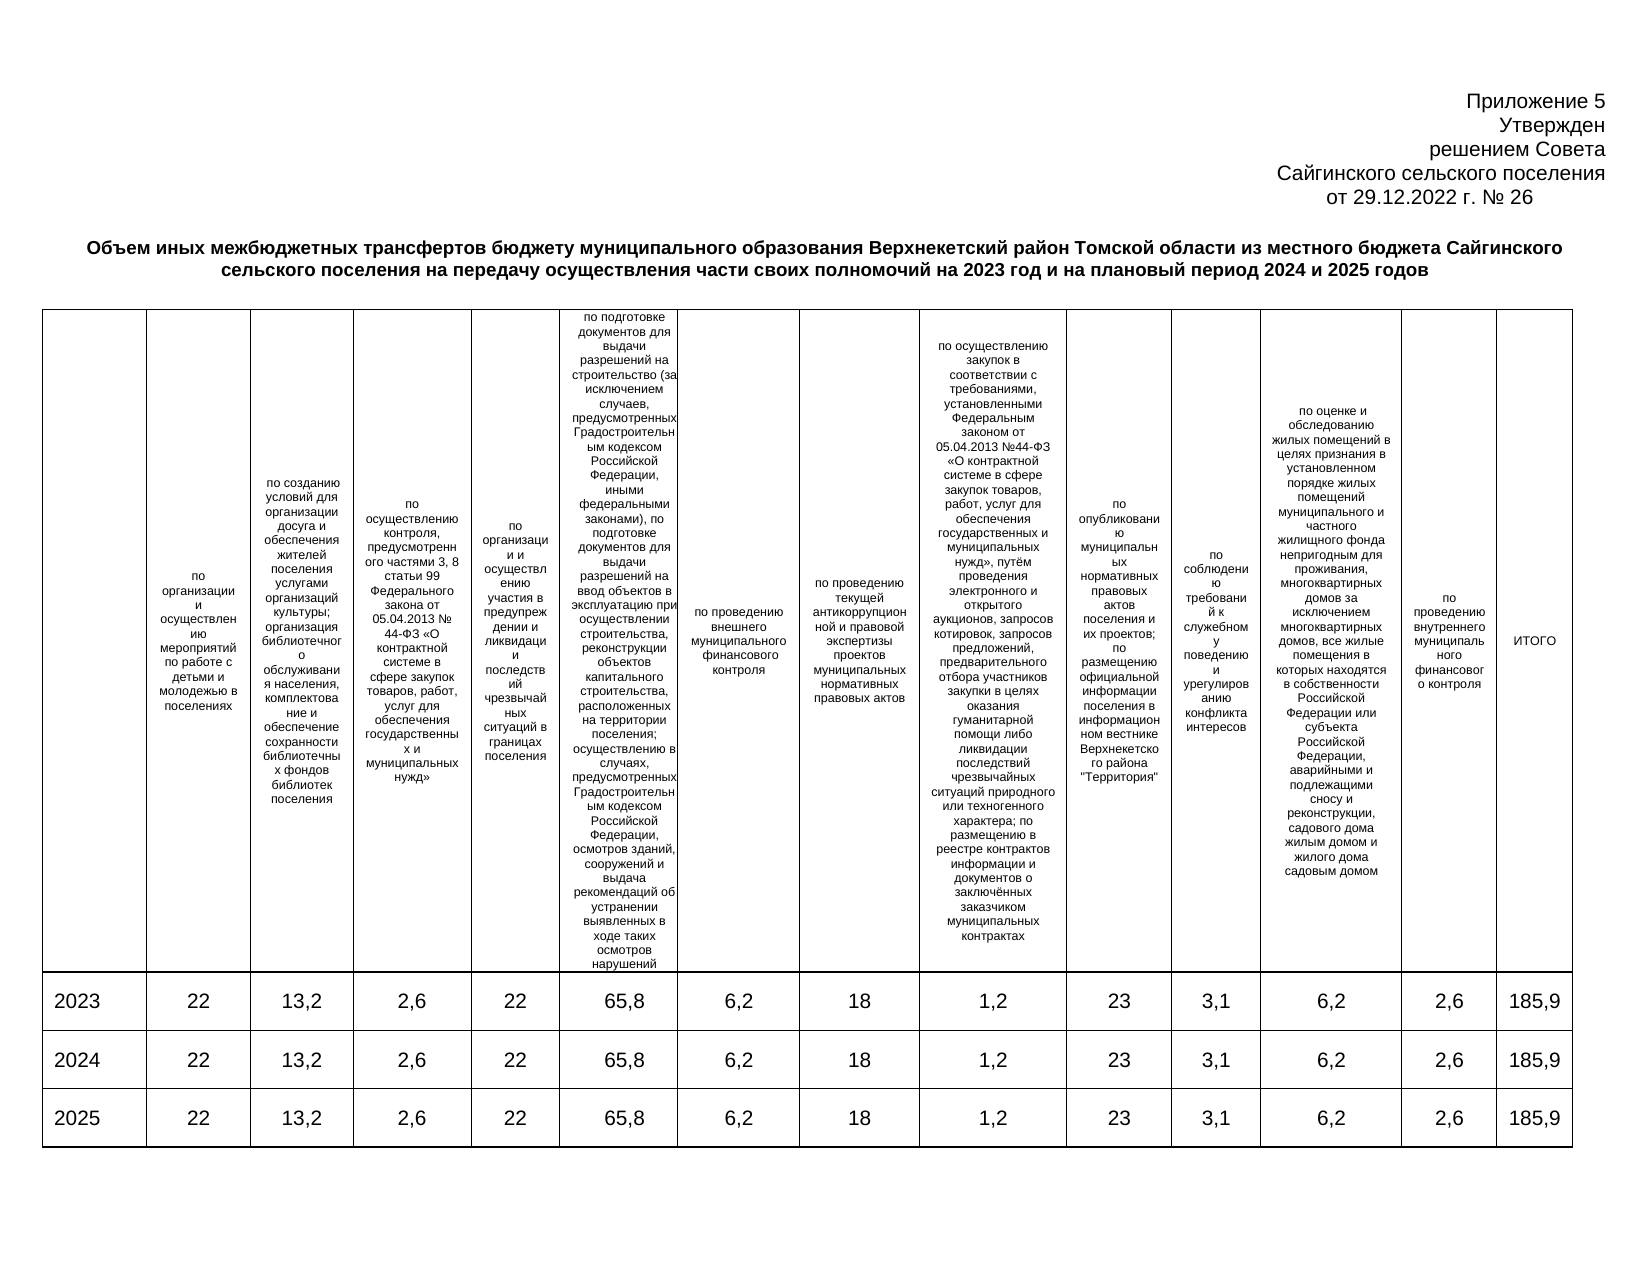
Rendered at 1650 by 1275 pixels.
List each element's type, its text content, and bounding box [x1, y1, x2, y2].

table_cell 6,2 [678, 973, 799, 1030]
table_cell 1,2 [920, 973, 1066, 1030]
table_cell 2,6 [1402, 1089, 1496, 1146]
table_cell 185,9 [1497, 973, 1572, 1030]
table_cell 2,6 [1402, 973, 1496, 1030]
table_cell 2025 [43, 1089, 146, 1146]
table_cell 22 [147, 973, 250, 1030]
table_cell 65,8 [560, 1089, 677, 1146]
table_cell 3,1 [1172, 1089, 1260, 1146]
table_header по проведению внешнего муниципального финансового контроля [678, 310, 799, 971]
table_cell 65,8 [560, 973, 677, 1030]
table_cell 22 [472, 973, 559, 1030]
table_header по организации и осуществлению мероприятий по работе с детьми и молодежью в поселениях [147, 310, 250, 971]
table_cell 22 [147, 1089, 250, 1146]
table_cell 6,2 [1261, 1031, 1401, 1088]
table_cell 22 [147, 1031, 250, 1088]
table_cell 23 [1067, 973, 1171, 1030]
table_header ИТОГО [1497, 310, 1572, 971]
table_cell 2,6 [354, 1089, 471, 1146]
table_header по организации и осуществлению участия в предупреждении и ликвидации последствий чрезвычайных ситуаций в границах поселения [472, 310, 559, 971]
table_cell 6,2 [678, 1031, 799, 1088]
table_header по оценке и обследованию жилых помещений в целях признания в установленном порядке жилых помещений муниципального и частного жилищного фонда непригодным для проживания, многоквартирных домов за исключением многоквартирных домов, все жилые помещения в которых находятся в собственности Российской Федерации или субъекта Российской Федерации, аварийными и подлежащими сносу и реконструкции, садового дома жилым домом и жилого дома садовым домом [1261, 310, 1401, 971]
table_cell 23 [1067, 1031, 1171, 1088]
table_header по опубликованию муниципальных нормативных правовых актов поселения и их проектов; по размещению официальной информации поселения в информационном вестнике Верхнекетского района "Территория" [1067, 310, 1171, 971]
table_cell 2024 [43, 1031, 146, 1088]
table_cell 185,9 [1497, 1089, 1572, 1146]
text от 29.12.2022 г. № 26 [44, 184, 1606, 208]
table_cell 23 [1067, 1089, 1171, 1146]
table_header по соблюдению требований к служебному поведению и урегулированию конфликта интересов [1172, 310, 1260, 971]
table_cell 2,6 [354, 1031, 471, 1088]
table_cell 13,2 [251, 1089, 353, 1146]
table_cell 2,6 [354, 973, 471, 1030]
text Объем иных межбюджетных трансфертов бюджету муниципального образования Верхнекетский район Томской области из местного бюджета Сайгинского сельского поселения на передачу осуществления части своих полномочий на 2023 год и на плановый период 2024 и 2025 годов [44, 237, 1606, 280]
text Утвержден [44, 113, 1606, 137]
table_header по осуществлению контроля, предусмотренного частями 3, 8 статьи 99 Федерального закона от 05.04.2013 № 44-ФЗ «О контрактной системе в сфере закупок товаров, работ, услуг для обеспечения государственных и муниципальных нужд» [354, 310, 471, 971]
table_cell 18 [800, 1089, 919, 1146]
text решением Совета [44, 137, 1606, 161]
text Сайгинского сельского поселения [44, 161, 1606, 184]
table_cell 1,2 [920, 1089, 1066, 1146]
table_header по проведению текущей антикоррупционной и правовой экспертизы проектов муниципальных нормативных правовых актов [800, 310, 919, 971]
table_cell 2,6 [1402, 1031, 1496, 1088]
table_cell 2023 [43, 973, 146, 1030]
text Приложение 5 [44, 89, 1606, 113]
table_cell 185,9 [1497, 1031, 1572, 1088]
table_cell 13,2 [251, 973, 353, 1030]
table_cell 3,1 [1172, 1031, 1260, 1088]
table_cell 3,1 [1172, 973, 1260, 1030]
table_cell 22 [472, 1089, 559, 1146]
table_cell 18 [800, 973, 919, 1030]
table_cell 65,8 [560, 1031, 677, 1088]
table_cell 18 [800, 1031, 919, 1088]
table_cell 1,2 [920, 1031, 1066, 1088]
table_header [43, 310, 146, 971]
table_header по осуществлению закупок в соответствии с требованиями, установленными Федеральным законом от 05.04.2013 №44-ФЗ «О контрактной системе в сфере закупок товаров, работ, услуг для обеспечения государственных и муниципальных нужд», путём проведения электронного и открытого аукционов, запросов котировок, запросов предложений, предварительного отбора участников закупки в целях оказания гуманитарной помощи либо ликвидации последствий чрезвычайных ситуаций природного или техногенного характера; по размещению в реестре контрактов информации и документов о заключённых заказчиком муниципальных контрактах [920, 310, 1066, 971]
table_cell 6,2 [1261, 1089, 1401, 1146]
table_cell 6,2 [678, 1089, 799, 1146]
table_header по созданию условий для организации досуга и обеспечения жителей поселения услугами организаций культуры; организация библиотечного обслуживания населения, комплектование и обеспечение сохранности библиотечных фондов библиотек поселения [251, 310, 353, 971]
table_header по проведению внутреннего муниципального финансового контроля [1402, 310, 1496, 971]
table_header по подготовке документов для выдачи разрешений на строительство (за исключением случаев, предусмотренных Градостроительным кодексом Российской Федерации, иными федеральными законами), по подготовке документов для выдачи разрешений на ввод объектов в эксплуатацию при осуществлении строительства, реконструкции объектов капитального строительства, расположенных на территории поселения; осуществлению в случаях, предусмотренных Градостроительным кодексом Российской Федерации, осмотров зданий, сооружений и выдача рекомендаций об устранении выявленных в ходе таких осмотров нарушений [560, 310, 677, 971]
table_cell 13,2 [251, 1031, 353, 1088]
table_cell 6,2 [1261, 973, 1401, 1030]
table_cell 22 [472, 1031, 559, 1088]
